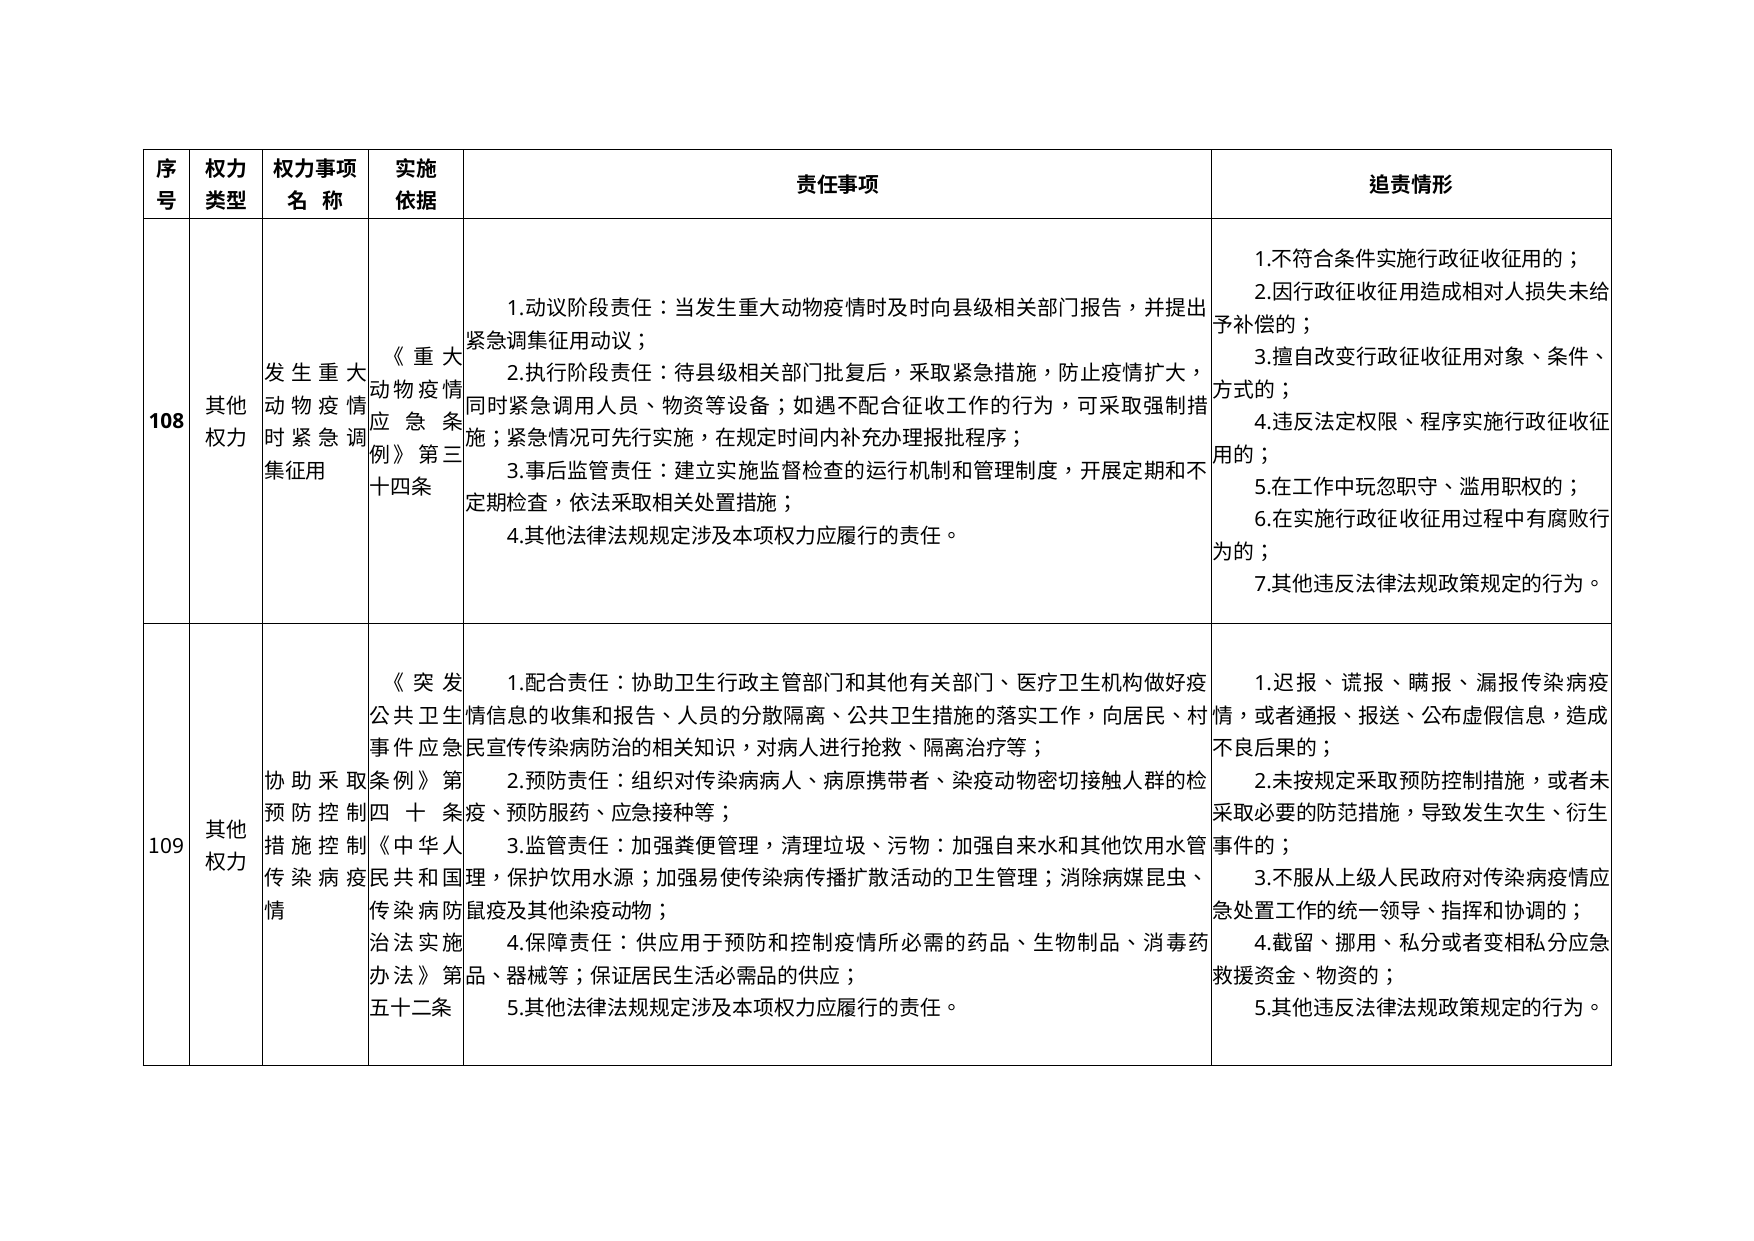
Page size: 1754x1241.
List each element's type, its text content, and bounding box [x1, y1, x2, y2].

table_cell 1.迟报、谎报、瞒报、漏报传染病疫情，或者通报、报送、公布虚假信息，造成不良后果的； 2.未按规定釆取预防控制措施，或者未采取必要的防范措施，导致发生次生、衍生事件的； 3.不服从上级人民政府对传染病疫情应急处置工作的统一领导、指挥和协调的； 4.截留、挪用、私分或者变相私分应急救援资金、物资的； 5.其他违反法律法规政策规定的行为。 [1212, 624, 1611, 1065]
table_cell 协助釆取预防控制措施控制传染病疫情 [263, 624, 368, 1065]
table_header 追责情形 [1212, 150, 1611, 217]
table_header 实施 依据 [369, 150, 463, 217]
table_cell 108 [144, 219, 189, 622]
table_cell 发生重大动物疫情时紧急调集征用 [263, 219, 368, 622]
table_cell 《突发公共卫生事件应急条例》第四十条《中华人民共和国传染病防治法实施办法》第五十二条 [369, 624, 463, 1065]
table_cell 109 [144, 624, 189, 1065]
table_cell 其他 权力 [190, 624, 262, 1065]
table_cell 1.配合责任：协助卫生行政主管部门和其他有关部门、医疗卫生机构做好疫情信息的收集和报告、人员的分散隔离、公共卫生措施的落实工作，向居民、村民宣传传染病防治的相关知识，对病人进行抢救、隔离治疗等； 2.预防责任：组织对传染病病人、病原携带者、染疫动物密切接触人群的检疫、预防服药、应急接种等； 3.监管责任：加强粪便管理，清理垃圾、污物：加强自来水和其他饮用水管理，保护饮用水源；加强易使传染病传播扩散活动的卫生管理；消除病媒昆虫、鼠疫及其他染疫动物； 4.保障责任：供应用于预防和控制疫情所必需的药品、生物制品、消毒药品、器械等；保证居民生活必需品的供应； 5.其他法律法规规定涉及本项权力应履行的责任。 [464, 624, 1211, 1065]
table_cell 1.不符合条件实施行政征收征用的； 2.因行政征收征用造成相对人损失未给予补偿的； 3.擅自改变行政征收征用对象、条件、方式的； 4.违反法定权限、程序实施行政征收征用的； 5.在工作中玩忽职守、滥用职权的； 6.在实施行政征收征用过程中有腐败行为的； 7.其他违反法律法规政策规定的行为。 [1212, 219, 1611, 622]
table_header 权力 类型 [190, 150, 262, 217]
table_header 权力事项名 称 [263, 150, 368, 217]
table_cell 其他 权力 [190, 219, 262, 622]
table_header 责任事项 [464, 150, 1211, 217]
table_header 序 号 [144, 150, 189, 217]
table_cell 1.动议阶段责任：当发生重大动物疫情时及时向县级相关部门报告，并提出紧急调集征用动议； 2.执行阶段责任：待县级相关部门批复后，釆取紧急措施，防止疫情扩大，同时紧急调用人员、物资等设备；如遇不配合征收工作的行为，可采取强制措施；紧急情况可先行实施，在规定时间内补充办理报批程序； 3.事后监管责任：建立实施监督检查的运行机制和管理制度，开展定期和不定期检査，依法釆取相关处置措施； 4.其他法律法规规定涉及本项权力应履行的责任。 [464, 219, 1211, 622]
table_cell 《重大动物疫情应急条例》第三十四条 [369, 219, 463, 622]
